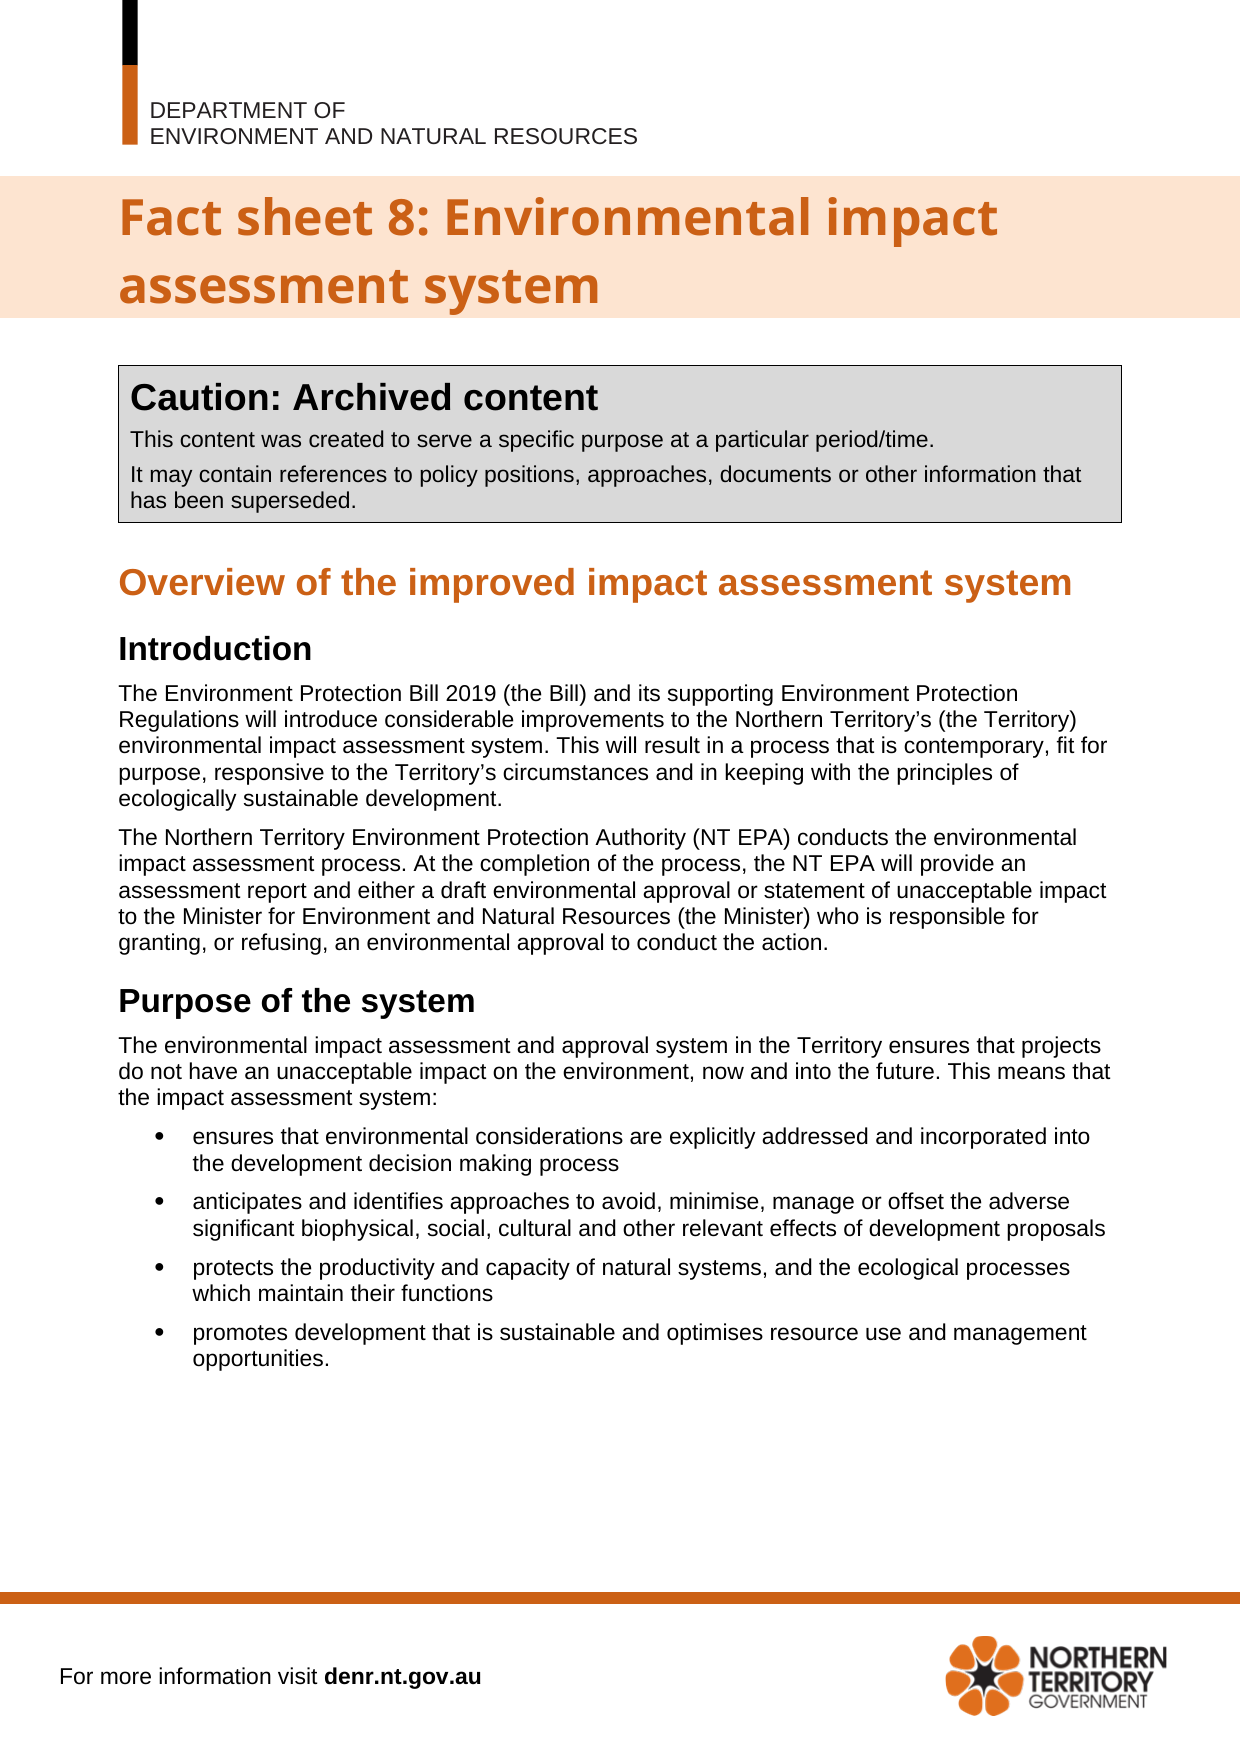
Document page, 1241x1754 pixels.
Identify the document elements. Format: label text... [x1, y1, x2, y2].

table_header Caution: Archived content This content was created to serve a specific purpose at a particular period/time. It may contain references to policy positions, approaches, documents or other information that has been superseded. [119, 366, 1121, 522]
subtitle Purpose of the system [118, 981, 1122, 1019]
text The Northern Territory Environment Protection Authority (NT EPA) conducts the environmental impact assessment process. At the completion of the process, the NT EPA will provide an assessment report and either a draft environmental approval or statement of unacceptable impact to the Minister for Environment and Natural Resources (the Minister) who is responsible for granting, or refusing, an environmental approval to conduct the action. [118, 824, 1122, 956]
text The Environment Protection Bill 2019 (the Bill) and its supporting Environment Protection Regulations will introduce considerable improvements to the Northern Territory’s (the Territory) environmental impact assessment system. This will result in a process that is contemporary, fit for purpose, responsive to the Territory’s circumstances and in keeping with the principles of ecologically sustainable development. [118, 679, 1122, 811]
list promotes development that is sustainable and optimises resource use and management opportunities. [155, 1319, 1122, 1371]
subtitle Introduction [118, 629, 1122, 667]
list anticipates and identifies approaches to avoid, minimise, manage or offset the adverse significant biophysical, social, cultural and other relevant effects of development proposals [155, 1188, 1122, 1241]
picture [945, 1636, 1167, 1716]
text The environmental impact assessment and approval system in the Territory ensures that projects do not have an unacceptable impact on the environment, now and into the future. This means that the impact assessment system: [118, 1032, 1122, 1111]
list ensures that environmental considerations are explicitly addressed and incorporated into the development decision making process [155, 1123, 1122, 1176]
subtitle Overview of the improved impact assessment system [118, 561, 1122, 604]
list protects the productivity and capacity of natural systems, and the ecological processes which maintain their functions [155, 1253, 1122, 1306]
